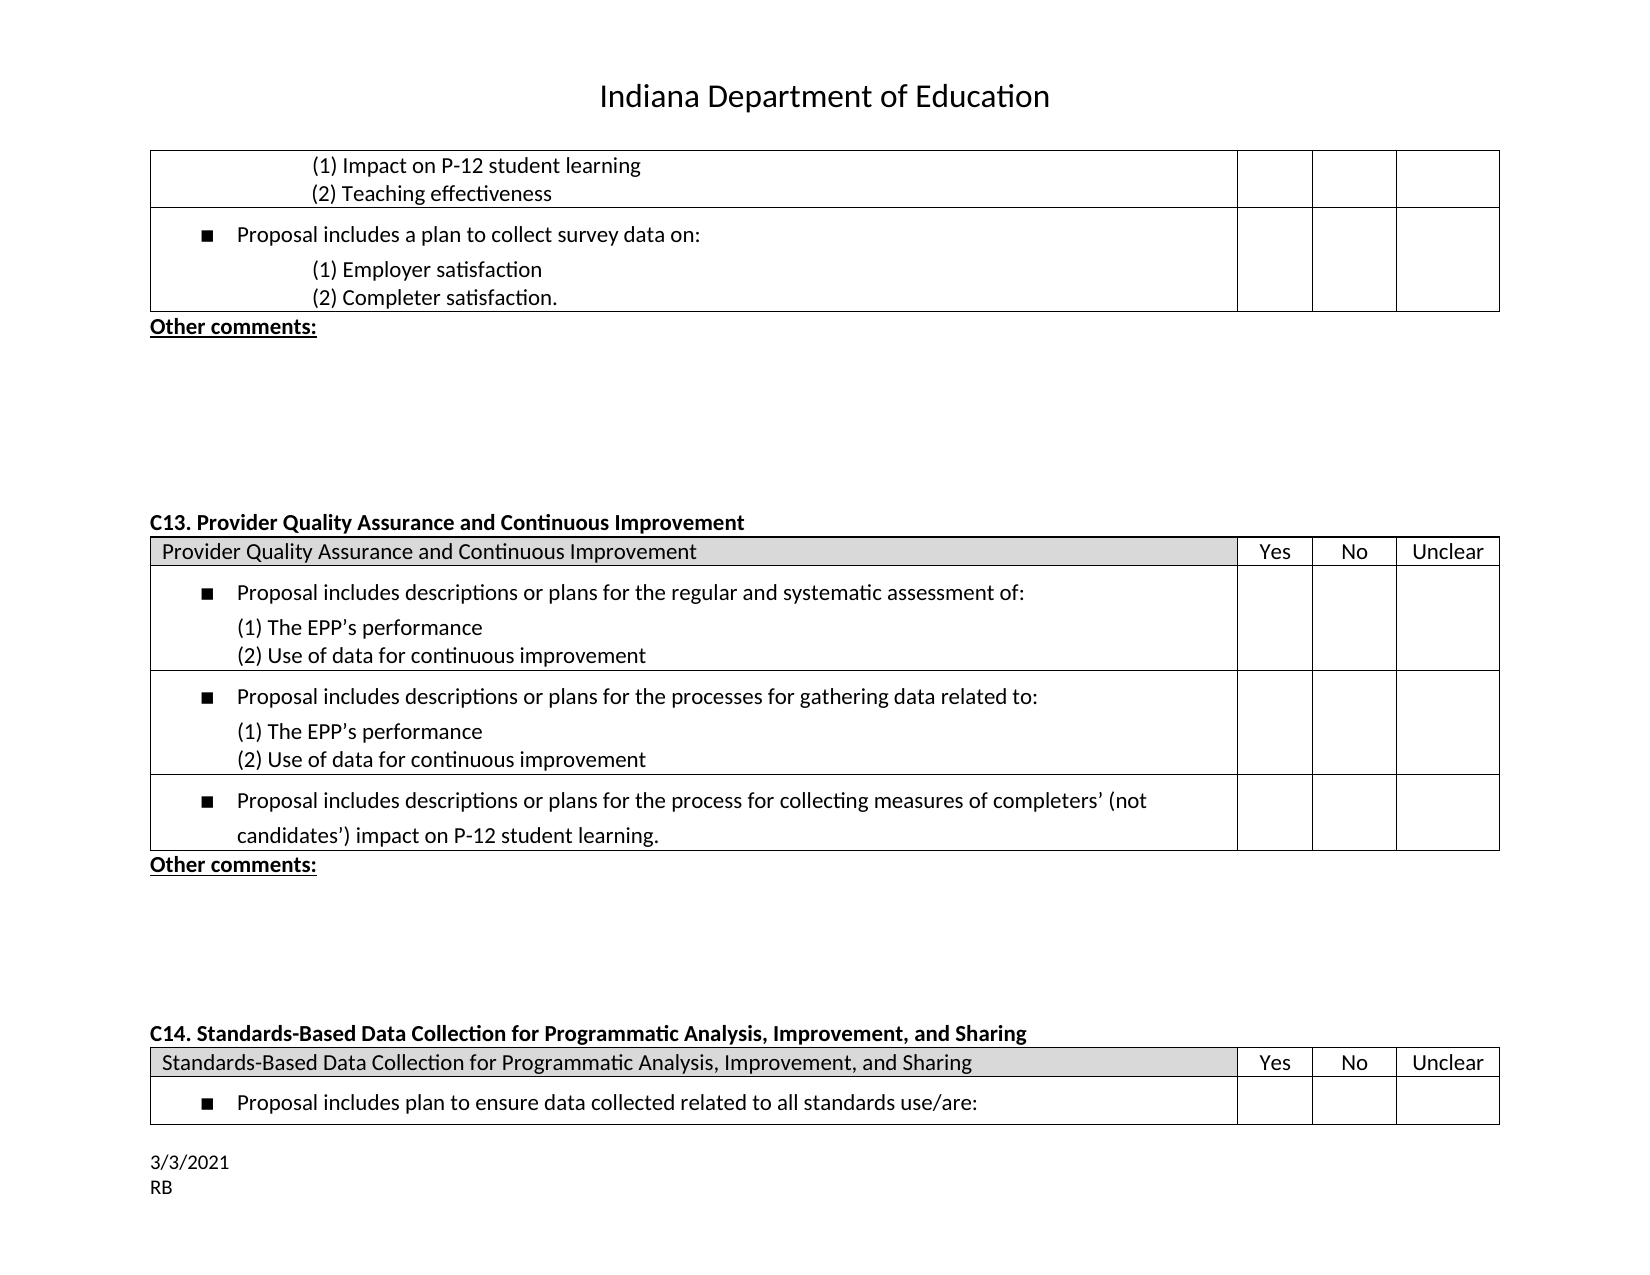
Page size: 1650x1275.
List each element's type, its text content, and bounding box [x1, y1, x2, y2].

table_cell [1313, 151, 1396, 207]
table_cell Proposal includes a plan to collect survey data on: (1) Employer satisfaction (2) Completer satisfaction. [151, 208, 1237, 311]
table_cell [1313, 208, 1396, 311]
table_cell [1313, 1077, 1396, 1124]
table_cell [1238, 151, 1312, 207]
table_cell [1397, 208, 1499, 311]
table_header Yes [1238, 538, 1312, 565]
text Other comments: [150, 851, 1500, 879]
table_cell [151, 1077, 1237, 1124]
table_cell [1313, 775, 1396, 849]
table_cell [1238, 208, 1312, 311]
table_cell Proposal includes descriptions or plans for the regular and systematic assessment of: (1) The EPP’s performance (2) Use of data for continuous improvement [151, 566, 1237, 669]
table_header Standards-Based Data Collection for Programmatic Analysis, Improvement, and Sharing [151, 1048, 1237, 1076]
text C14. Standards-Based Data Collection for Programmatic Analysis, Improvement, and Sharing [150, 1019, 1500, 1047]
table_header Unclear [1397, 1048, 1499, 1076]
table_cell [1313, 671, 1396, 773]
table_cell [1313, 566, 1396, 669]
table_header No [1313, 538, 1396, 565]
table_cell [1238, 775, 1312, 849]
table_header Provider Quality Assurance and Continuous Improvement [151, 538, 1237, 565]
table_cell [151, 151, 1237, 207]
table_cell [1397, 775, 1499, 849]
table_header No [1313, 1048, 1396, 1076]
table_cell [1397, 671, 1499, 773]
table_cell [1238, 671, 1312, 773]
table_cell Proposal includes descriptions or plans for the processes for gathering data related to: (1) The EPP’s performance (2) Use of data for continuous improvement [151, 671, 1237, 773]
table_header Yes [1238, 1048, 1312, 1076]
table_cell [1238, 566, 1312, 669]
table_cell Proposal includes descriptions or plans for the process for collecting measures of completers’ (not candidates’) impact on P-12 student learning. [151, 775, 1237, 849]
table_cell [1397, 566, 1499, 669]
table_header Unclear [1397, 538, 1499, 565]
table_cell [1397, 151, 1499, 207]
text C13. Provider Quality Assurance and Continuous Improvement [150, 508, 1500, 536]
table_cell [1238, 1077, 1312, 1124]
text Other comments: [150, 312, 1500, 340]
table_cell [1397, 1077, 1499, 1124]
